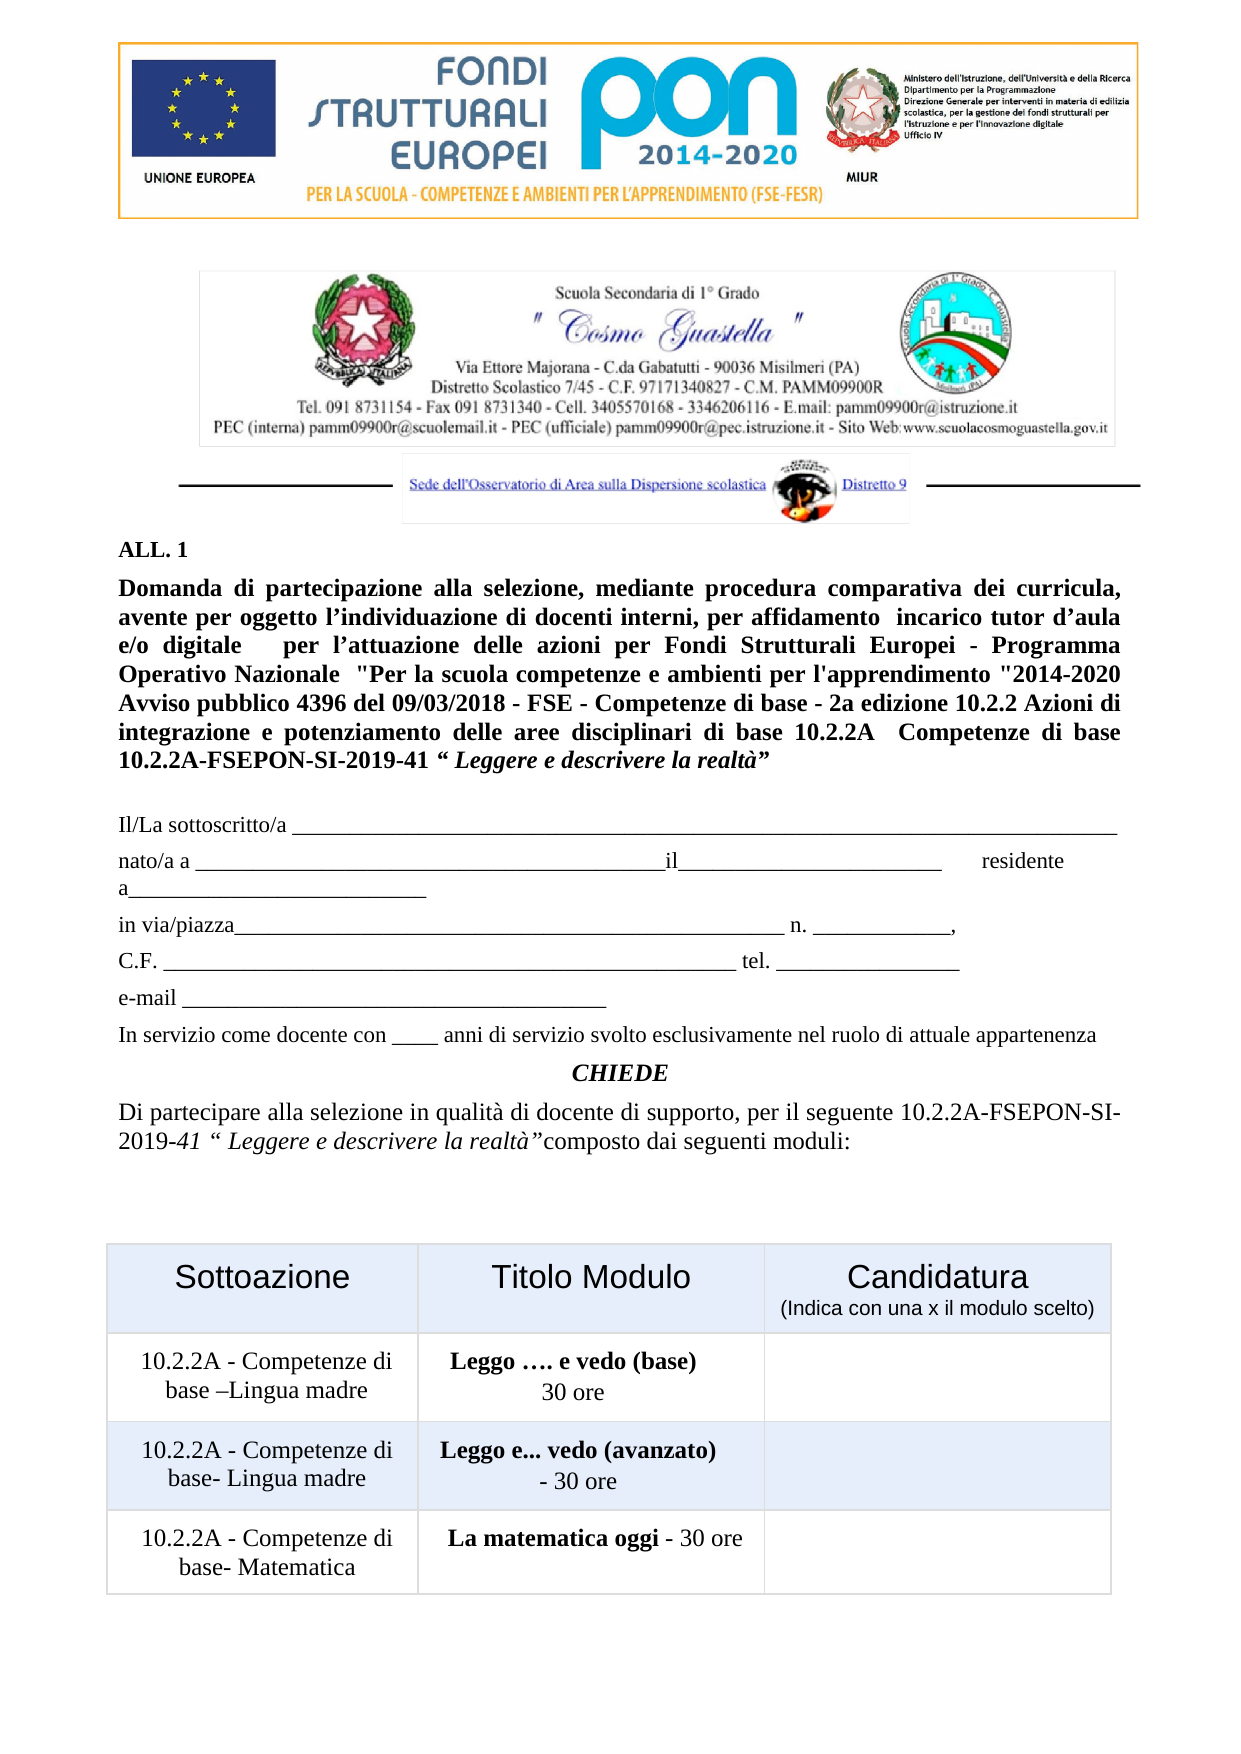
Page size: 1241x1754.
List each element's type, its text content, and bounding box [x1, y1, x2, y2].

text In servizio come docente con ____ anni di servizio svolto esclusivamente nel ruolo di attuale appartenenza [118, 1021, 1122, 1047]
text C.F. __________________________________________________ tel. ________________ [118, 947, 1122, 974]
text CHIEDE [118, 1058, 1122, 1087]
text Il/La sottoscritto/a ________________________________________________________________________ [118, 811, 1122, 837]
table_cell La matematica oggi - 30 ore [419, 1511, 764, 1593]
text Domanda di partecipazione alla selezione, mediante procedura comparativa dei curricula, avente per oggetto l’individuazione di docenti interni, per affidamento incarico tutor d’aula e/o digitale per l’attuazione delle azioni per Fondi Strutturali Europei - Programma Operativo Nazionale "Per la scuola competenze e ambienti per l'apprendimento "2014-2020 Avviso pubblico 4396 del 09/03/2018 - FSE - Competenze di base - 2a edizione 10.2.2 Azioni di integrazione e potenziamento delle aree disciplinari di base 10.2.2A Competenze di base 10.2.2A-FSEPON-SI-2019-41 “ Leggere e descrivere la realtà” [118, 573, 1122, 774]
table_cell 10.2.2A - Competenze di base –Lingua madre [108, 1334, 417, 1421]
table_header Candidatura (Indica con una x il modulo scelto) [765, 1245, 1110, 1332]
table_cell 10.2.2A - Competenze di base- Matematica [108, 1511, 417, 1593]
text nato/a a _________________________________________il_______________________ residente a__________________________ [118, 848, 1122, 900]
text ALL. 1 [118, 536, 1122, 562]
table_cell [765, 1334, 1110, 1421]
text e-mail _____________________________________ [118, 984, 1122, 1011]
table_cell Leggo …. e vedo (base) 30 ore [419, 1334, 764, 1421]
table_cell [765, 1511, 1110, 1593]
table_cell Leggo e... vedo (avanzato) - 30 ore [419, 1422, 764, 1509]
table_header Sottoazione [108, 1245, 417, 1332]
text Di partecipare alla selezione in qualità di docente di supporto, per il seguente 10.2.2A-FSEPON-SI-2019-41 “ Leggere e descrivere la realtà”composto dai seguenti moduli: [118, 1097, 1122, 1154]
text in via/piazza________________________________________________ n. ____________, [118, 911, 1122, 937]
table_cell 10.2.2A - Competenze di base- Lingua madre [108, 1422, 417, 1509]
table_cell [765, 1422, 1110, 1509]
picture [118, 42, 1194, 536]
table_header Titolo Modulo [419, 1245, 764, 1332]
